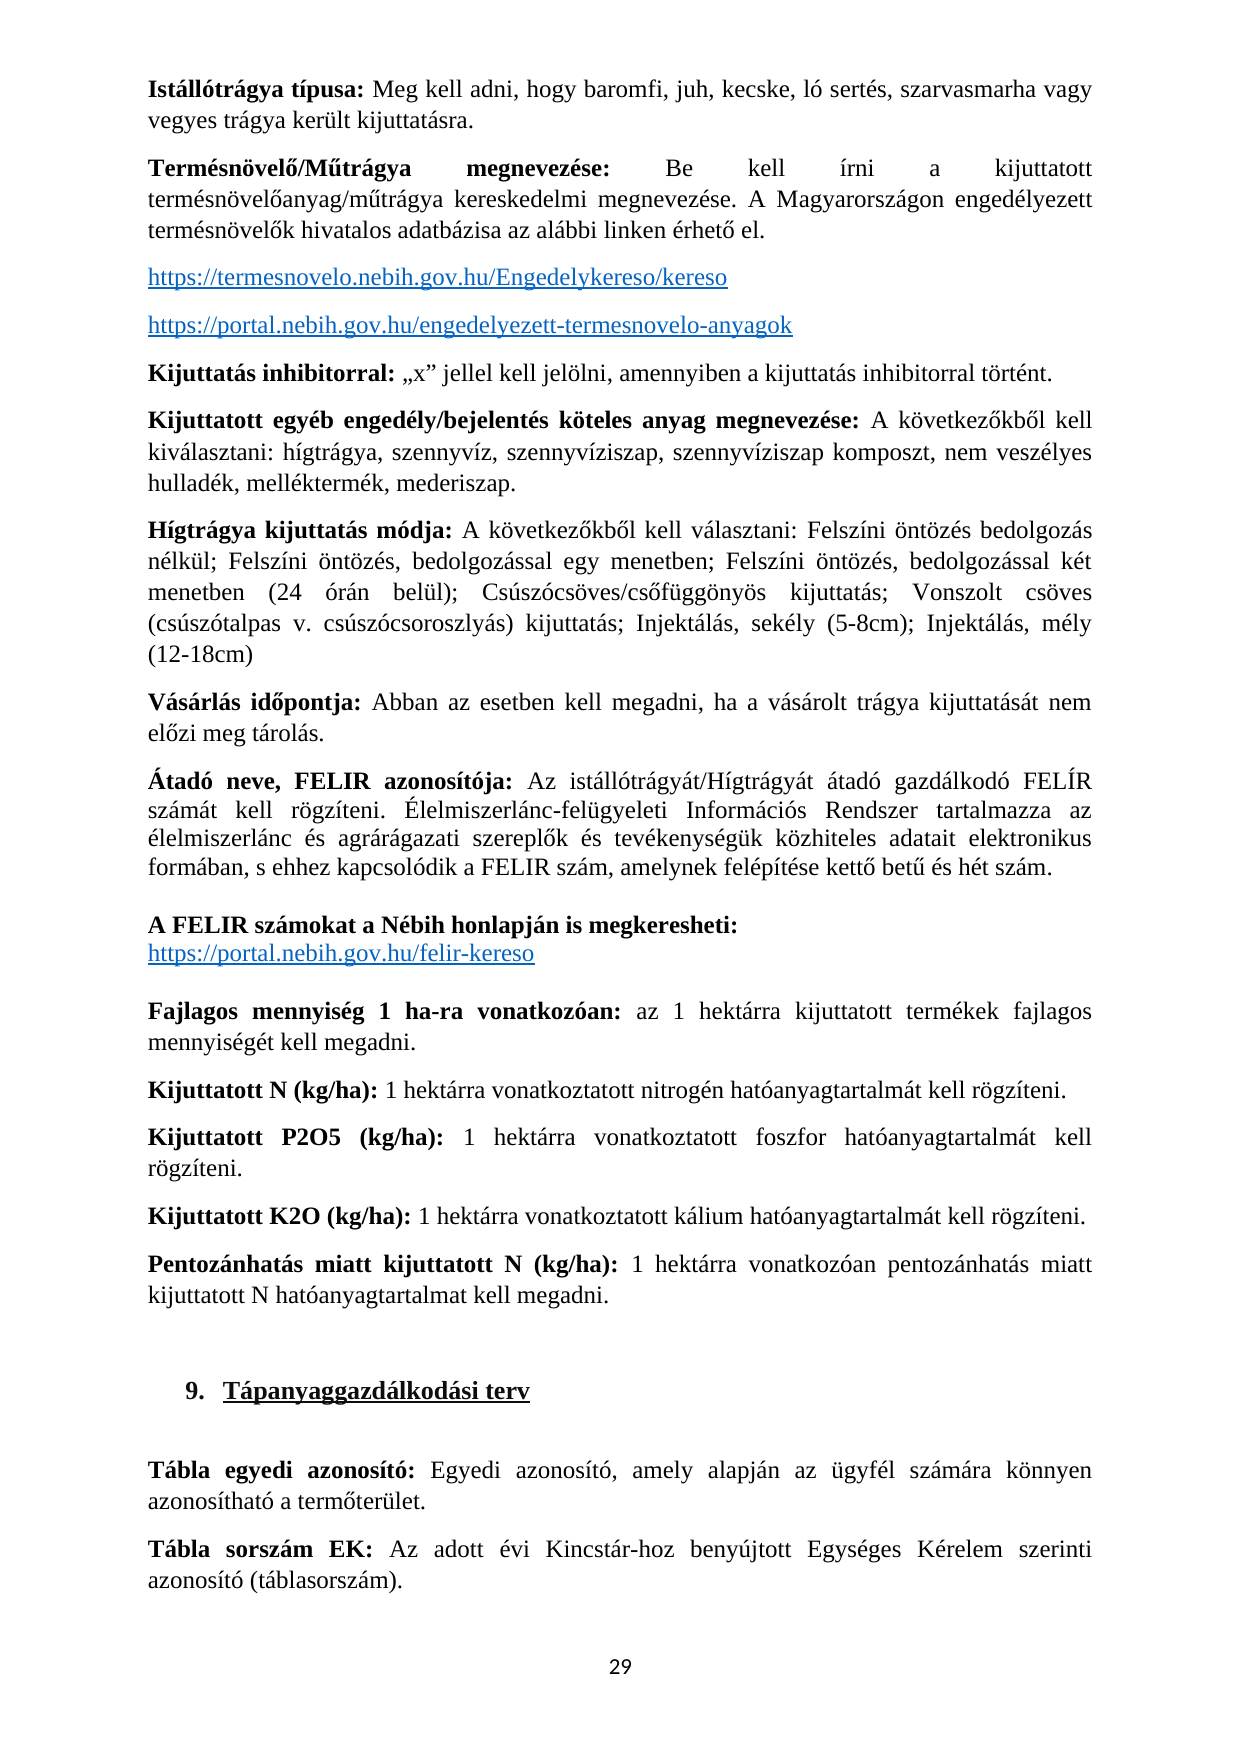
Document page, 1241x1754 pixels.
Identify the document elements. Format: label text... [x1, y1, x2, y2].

text Fajlagos mennyiség 1 ha-ra vonatkozóan: az 1 hektárra kijuttatott termékek fajlagos mennyiségét kell megadni. [148, 996, 1093, 1056]
text Pentozánhatás miatt kijuttatott N (kg/ha): 1 hektárra vonatkozóan pentozánhatás miatt kijuttatott N hatóanyagtartalmat kell megadni. [148, 1249, 1093, 1309]
text Termésnövelő/Műtrágya megnevezése: Be kell írni a kijuttatott termésnövelőanyag/műtrágya kereskedelmi megnevezése. A Magyarországon engedélyezett termésnövelők hivatalos adatbázisa az alábbi linken érhető el. [148, 153, 1093, 243]
text Tábla egyedi azonosító: Egyedi azonosító, amely alapján az ügyfél számára könnyen azonosítható a termőterület. [148, 1455, 1093, 1515]
text Kijuttatott P2O5 (kg/ha): 1 hektárra vonatkoztatott foszfor hatóanyagtartalmát kell rögzíteni. [148, 1122, 1093, 1182]
text Kijuttatott N (kg/ha): 1 hektárra vonatkoztatott nitrogén hatóanyagtartalmát kell rögzíteni. [148, 1075, 1093, 1103]
subtitle Tápanyaggazdálkodási terv [185, 1375, 1093, 1405]
text https://termesnovelo.nebih.gov.hu/Engedelykereso/kereso [148, 262, 1093, 291]
text https://portal.nebih.gov.hu/felir-kereso [148, 938, 1093, 967]
text Kijuttatott K2O (kg/ha): 1 hektárra vonatkoztatott kálium hatóanyagtartalmát kell rögzíteni. [148, 1201, 1093, 1230]
text Hígtrágya kijuttatás módja: A következőkből kell választani: Felszíni öntözés bedolgozás nélkül; Felszíni öntözés, bedolgozással egy menetben; Felszíni öntözés, bedolgozással két menetben (24 órán belül); Csúszócsöves/csőfüggönyös kijuttatás; Vonszolt csöves (csúszótalpas v. csúszócsoroszlyás) kijuttatás; Injektálás, sekély (5-8cm); Injektálás, mély (12-18cm) [148, 515, 1093, 668]
text Kijuttatás inhibitorral: „x” jellel kell jelölni, amennyiben a kijuttatás inhibitorral történt. [148, 358, 1093, 387]
text https://portal.nebih.gov.hu/engedelyezett-termesnovelo-anyagok [148, 310, 1093, 339]
text Vásárlás időpontja: Abban az esetben kell megadni, ha a vásárolt trágya kijuttatását nem előzi meg tárolás. [148, 687, 1093, 747]
text Kijuttatott egyéb engedély/bejelentés köteles anyag megnevezése: A következőkből kell kiválasztani: hígtrágya, szennyvíz, szennyvíziszap, szennyvíziszap komposzt, nem veszélyes hulladék, melléktermék, mederiszap. [148, 406, 1093, 496]
text Átadó neve, FELIR azonosítója: Az istállótrágyát/Hígtrágyát átadó gazdálkodó FELÍR számát kell rögzíteni. Élelmiszerlánc-felügyeleti Információs Rendszer tartalmazza az élelmiszerlánc és agrárágazati szereplők és tevékenységük közhiteles adatait elektronikus formában, s ehhez kapcsolódik a FELIR szám, amelynek felépítése kettő betű és hét szám. [148, 766, 1093, 881]
text Tábla sorszám EK: Az adott évi Kincstár-hoz benyújtott Egységes Kérelem szerinti azonosító (táblasorszám). [148, 1534, 1093, 1594]
text A FELIR számokat a Nébih honlapján is megkeresheti: [148, 910, 1093, 938]
text Istállótrágya típusa: Meg kell adni, hogy baromfi, juh, kecske, ló sertés, szarvasmarha vagy vegyes trágya került kijuttatásra. [148, 74, 1093, 134]
